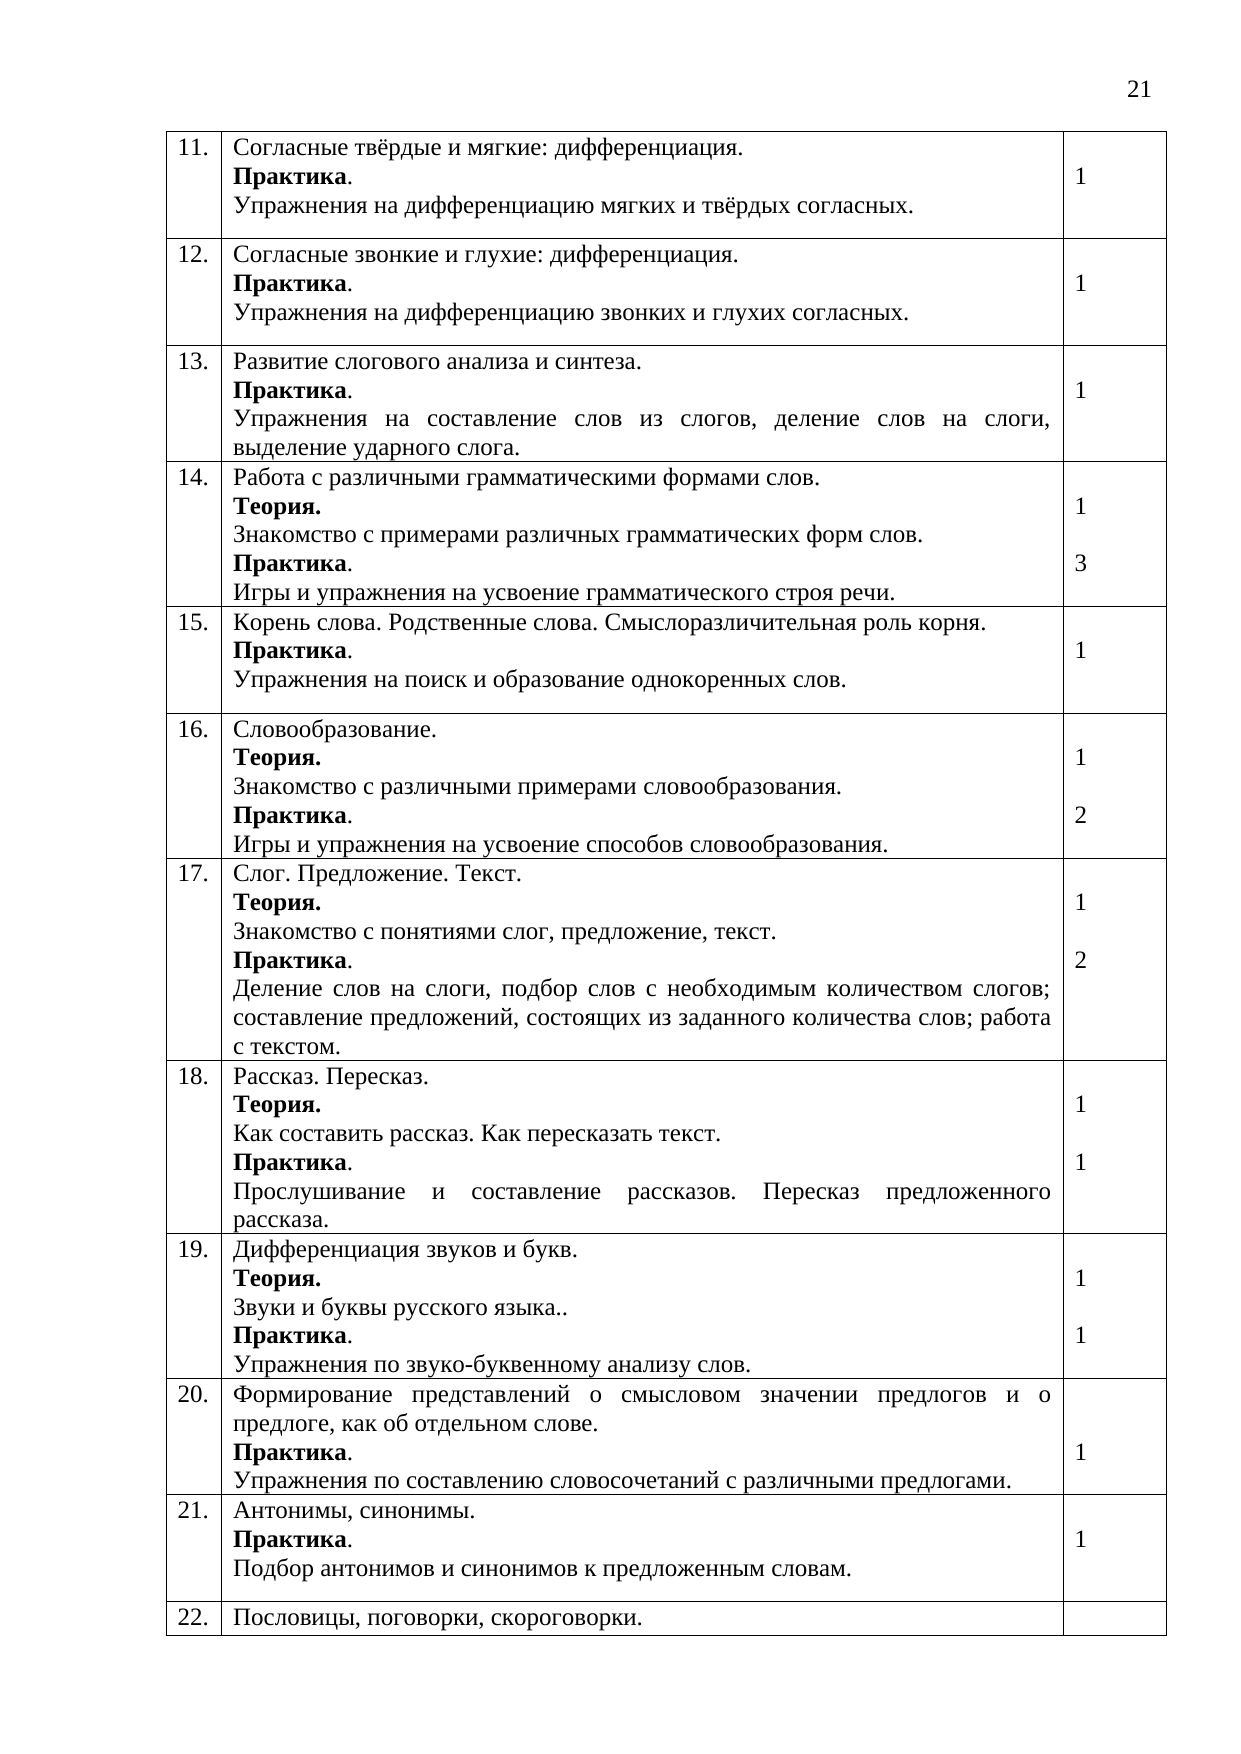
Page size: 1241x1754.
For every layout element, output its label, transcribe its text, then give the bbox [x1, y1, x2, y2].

table_cell Словообразование. Теория. Знакомство с различными примерами словообразования. Практика. Игры и упражнения на усвоение способов словообразования. [222, 714, 1063, 857]
table_cell 1 2 [1064, 714, 1166, 857]
table_cell 22. [167, 1602, 221, 1635]
table_cell 1 3 [1064, 462, 1166, 606]
table_cell Рассказ. Пересказ. Теория. Как составить рассказ. Как пересказать текст. Практика. Прослушивание и составление рассказов. Пересказ предложенного рассказа. [222, 1061, 1063, 1233]
table_cell 1 [1064, 132, 1166, 238]
table_cell Дифференциация звуков и букв. Теория. Звуки и буквы русского языка.. Практика. Упражнения по звуко-буквенному анализу слов. [222, 1234, 1063, 1378]
table_cell 1 1 [1064, 1234, 1166, 1378]
table_cell 13. [167, 346, 221, 461]
table_cell 1 [1064, 1379, 1166, 1494]
table_cell Корень слова. Родственные слова. Смыслоразличительная роль корня. Практика. Упражнения на поиск и образование однокоренных слов. [222, 607, 1063, 713]
table_cell 17. [167, 859, 221, 1060]
table_cell Формирование представлений о смысловом значении предлогов и о предлоге, как об отдельном слове. Практика. Упражнения по составлению словосочетаний с различными предлогами. [222, 1379, 1063, 1494]
table_cell 19. [167, 1234, 221, 1378]
table_cell Согласные звонкие и глухие: дифференциация. Практика. Упражнения на дифференциацию звонких и глухих согласных. [222, 239, 1063, 345]
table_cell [222, 1602, 1063, 1635]
table_cell 14. [167, 462, 221, 606]
table_cell 15. [167, 607, 221, 713]
table_cell 1 1 [1064, 1061, 1166, 1233]
table_cell 1 [1064, 1602, 1166, 1635]
table_cell Слог. Предложение. Текст. Теория. Знакомство с понятиями слог, предложение, текст. Практика. Деление слов на слоги, подбор слов с необходимым количеством слогов; составление предложений, состоящих из заданного количества слов; работа с текстом. [222, 859, 1063, 1060]
table_cell 1 [1064, 607, 1166, 713]
table_cell 12. [167, 239, 221, 345]
table_cell Развитие слогового анализа и синтеза. Практика. Упражнения на составление слов из слогов, деление слов на слоги, выделение ударного слога. [222, 346, 1063, 461]
table_cell Работа с различными грамматическими формами слов. Теория. Знакомство с примерами различных грамматических форм слов. Практика. Игры и упражнения на усвоение грамматического строя речи. [222, 462, 1063, 606]
table_cell Антонимы, синонимы. Практика. Подбор антонимов и синонимов к предложенным словам. [222, 1495, 1063, 1601]
table_cell 20. [167, 1379, 221, 1494]
table_cell 11. [167, 132, 221, 238]
table_cell 1 [1064, 239, 1166, 345]
table_cell 1 [1064, 346, 1166, 461]
table_cell 18. [167, 1061, 221, 1233]
table_cell 16. [167, 714, 221, 857]
table_cell 1 2 [1064, 859, 1166, 1060]
table_cell 21. [167, 1495, 221, 1601]
table_cell Согласные твёрдые и мягкие: дифференциация. Практика. Упражнения на дифференциацию мягких и твёрдых согласных. [222, 132, 1063, 238]
table_cell 1 [1064, 1495, 1166, 1601]
